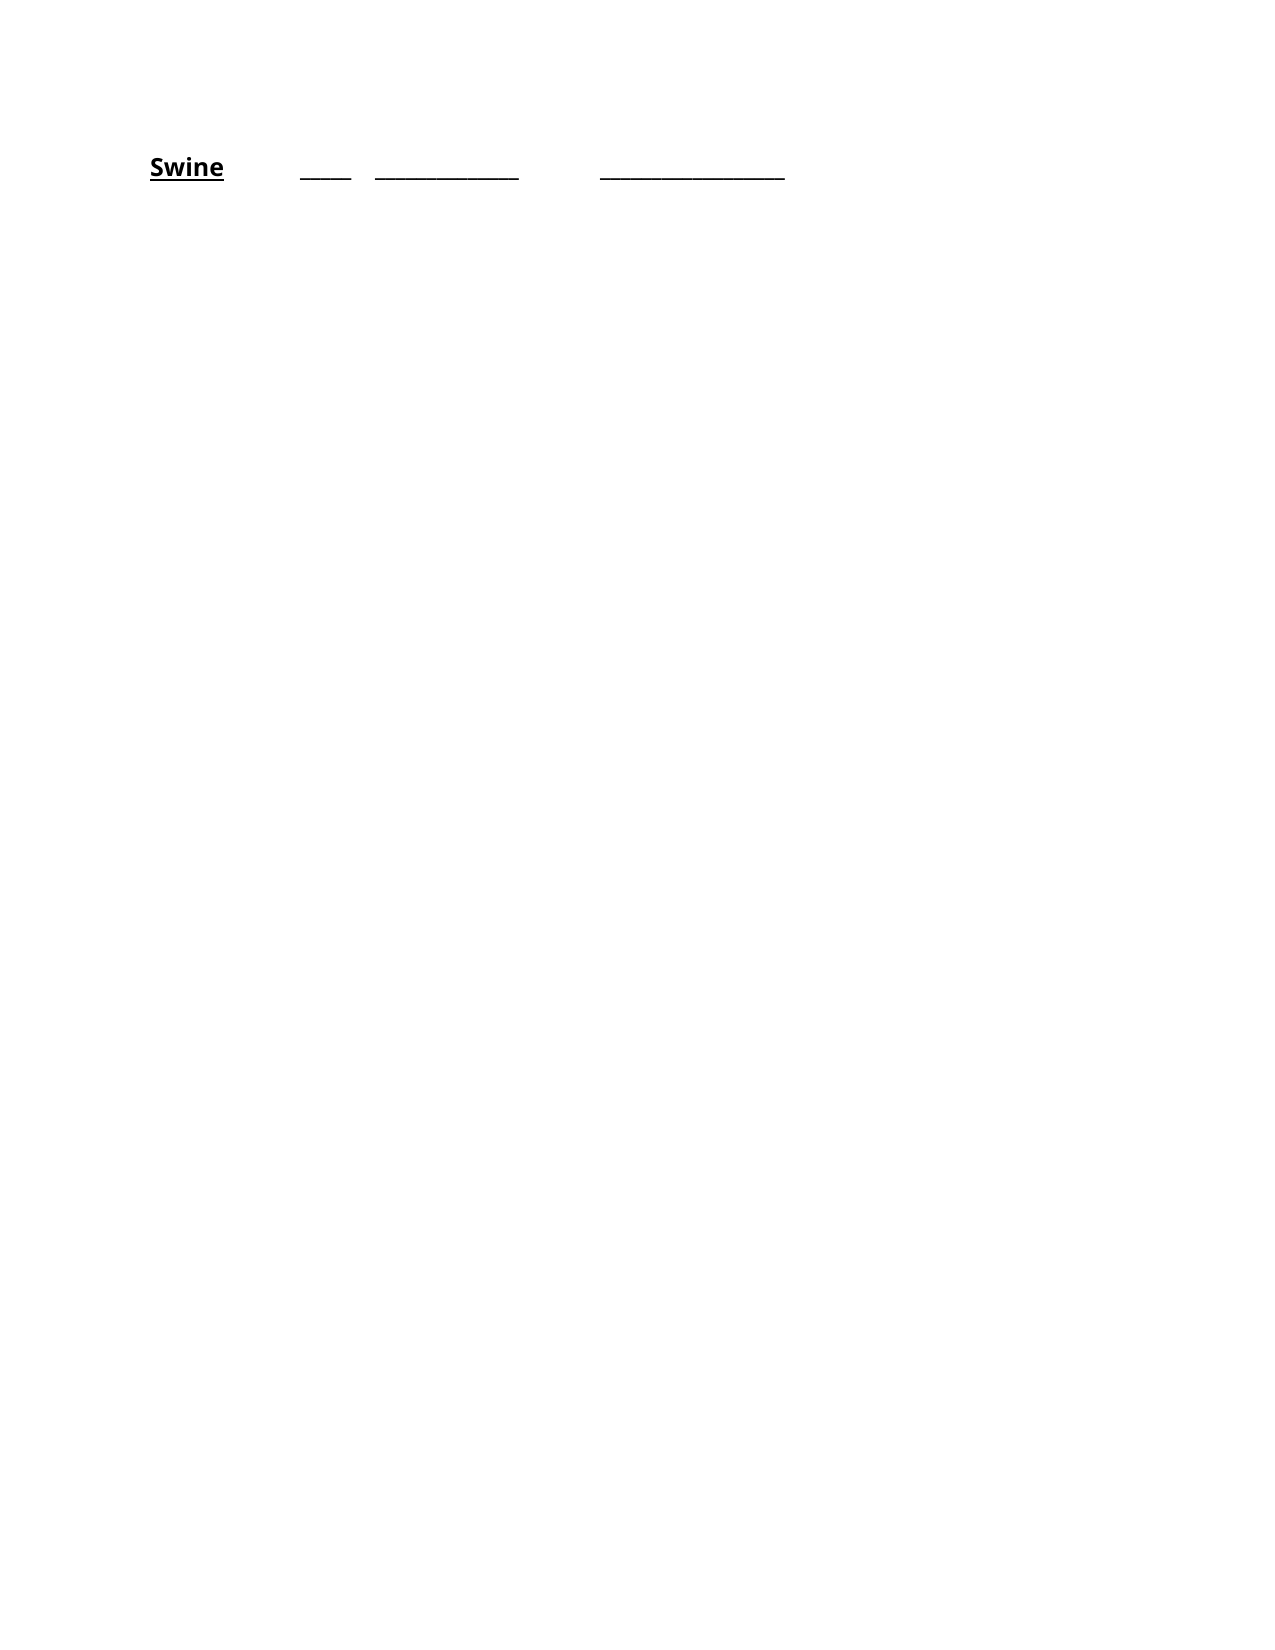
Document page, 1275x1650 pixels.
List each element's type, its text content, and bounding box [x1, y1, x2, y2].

text Swine _____ ______________ __________________ [150, 150, 1125, 184]
